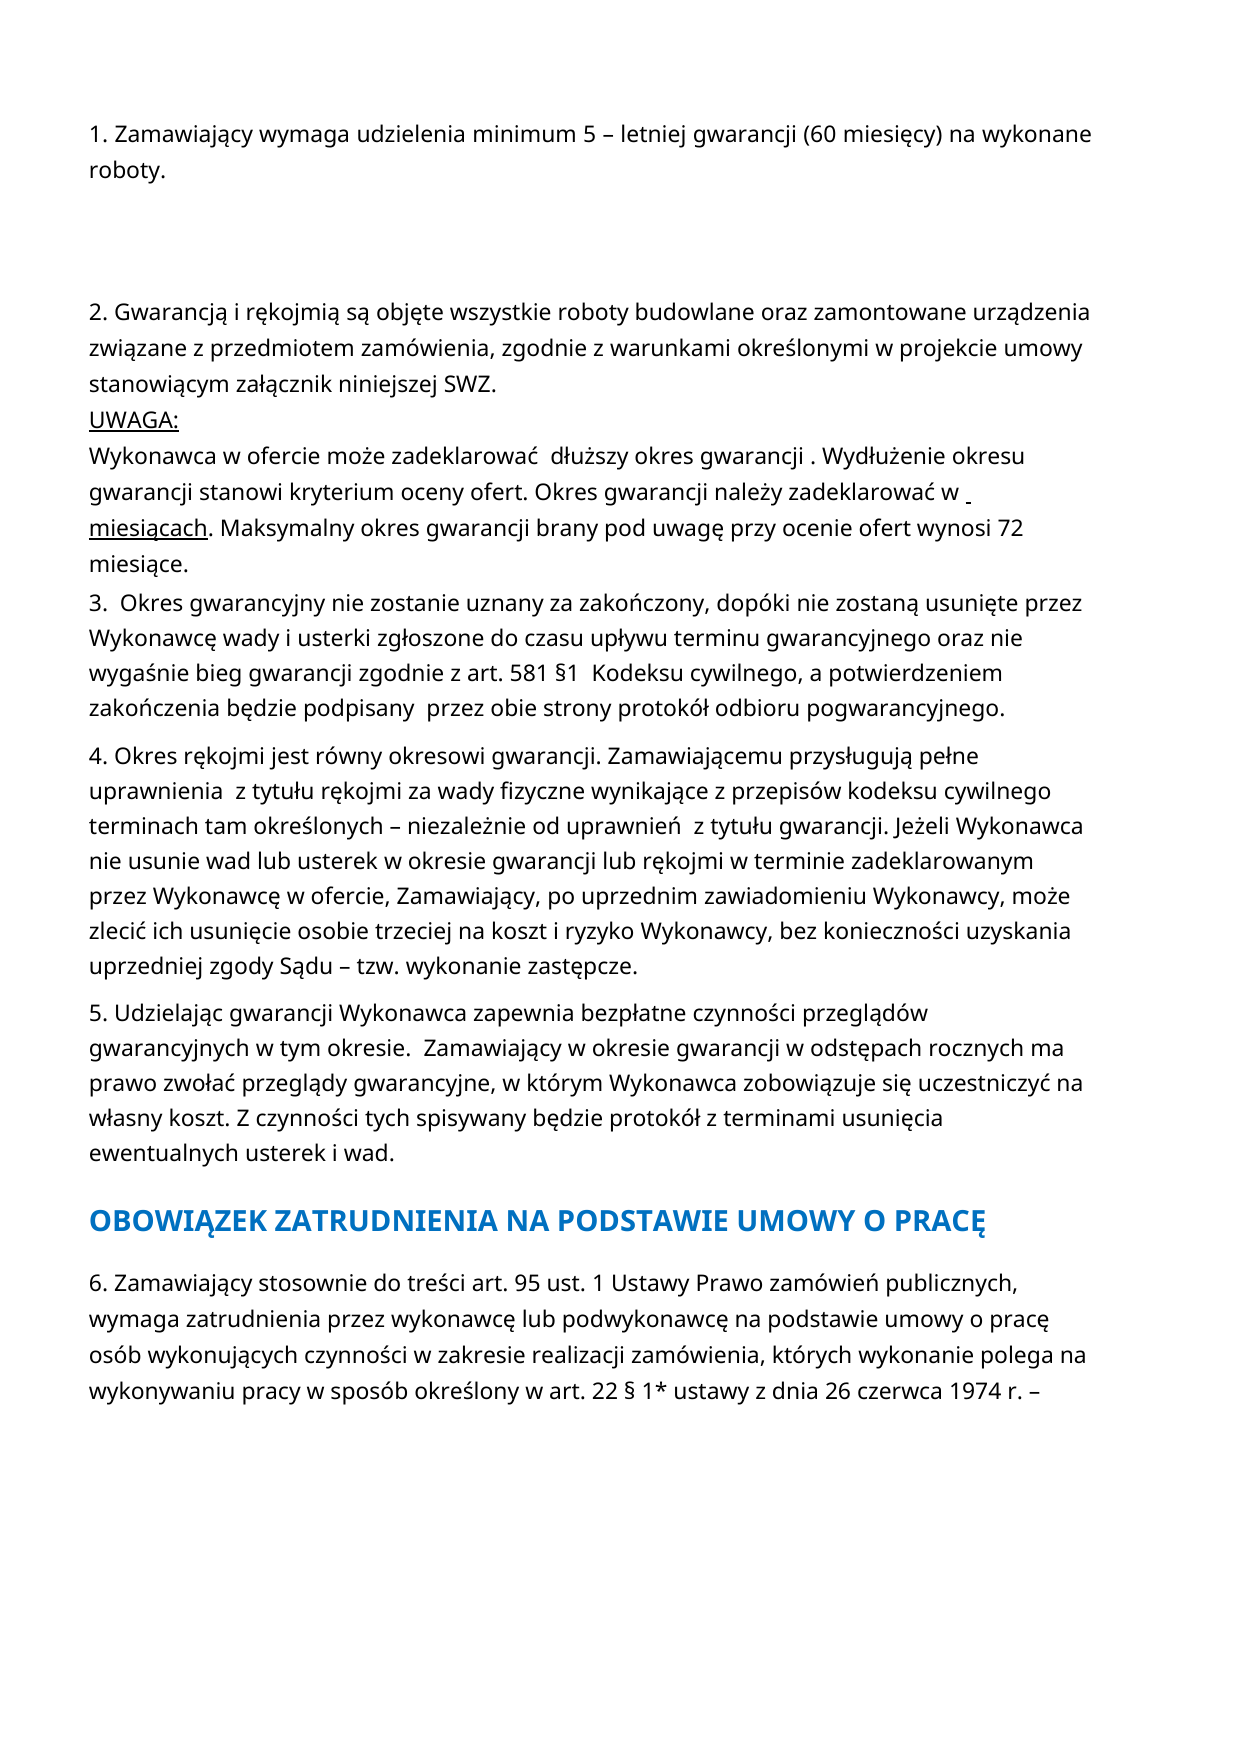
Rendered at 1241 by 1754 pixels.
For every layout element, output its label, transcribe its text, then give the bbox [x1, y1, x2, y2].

text 3. Okres gwarancyjny nie zostanie uznany za zakończony, dopóki nie zostaną usunięte przez Wykonawcę wady i usterki zgłoszone do czasu upływu terminu gwarancyjnego oraz nie wygaśnie bieg gwarancji zgodnie z art. 581 §1 Kodeksu cywilnego, a potwierdzeniem zakończenia będzie podpisany przez obie strony protokół odbioru pogwarancyjnego. [89, 584, 1090, 724]
text 5. Udzielając gwarancji Wykonawca zapewnia bezpłatne czynności przeglądów gwarancyjnych w tym okresie. Zamawiający w okresie gwarancji w odstępach rocznych ma prawo zwołać przeglądy gwarancyjne, w którym Wykonawca zobowiązuje się uczestniczyć na własny koszt. Z czynności tych spisywany będzie protokół z terminami usunięcia ewentualnych usterek i wad. [89, 994, 1090, 1169]
text Wykonawca w ofercie może zadeklarować dłuższy okres gwarancji . Wydłużenie okresu gwarancji stanowi kryterium oceny ofert. Okres gwarancji należy zadeklarować w miesiącach. Maksymalny okres gwarancji brany pod uwagę przy ocenie ofert wynosi 72 miesiące. [89, 440, 1090, 579]
text UWAGA: [89, 404, 1090, 435]
text OBOWIĄZEK ZATRUDNIENIA NA PODSTAWIE UMOWY O PRACĘ [89, 1204, 1090, 1239]
text 2. Gwarancją i rękojmią są objęte wszystkie roboty budowlane oraz zamontowane urządzenia związane z przedmiotem zamówienia, zgodnie z warunkami określonymi w projekcie umowy stanowiącym załącznik niniejszej SWZ. [89, 296, 1092, 399]
text 4. Okres rękojmi jest równy okresowi gwarancji. Zamawiającemu przysługują pełne uprawnienia z tytułu rękojmi za wady fizyczne wynikające z przepisów kodeksu cywilnego terminach tam określonych – niezależnie od uprawnień z tytułu gwarancji. Jeżeli Wykonawca nie usunie wad lub usterek w okresie gwarancji lub rękojmi w terminie zadeklarowanym przez Wykonawcę w ofercie, Zamawiający, po uprzednim zawiadomieniu Wykonawcy, może zlecić ich usunięcie osobie trzeciej na koszt i ryzyko Wykonawcy, bez konieczności uzyskania uprzedniej zgody Sądu – tzw. wykonanie zastępcze. [89, 736, 1090, 981]
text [89, 1267, 1092, 1406]
list 1. Zamawiający wymaga udzielenia minimum 5 – letniej gwarancji (60 miesięcy) na wykonane roboty. [89, 118, 1092, 185]
